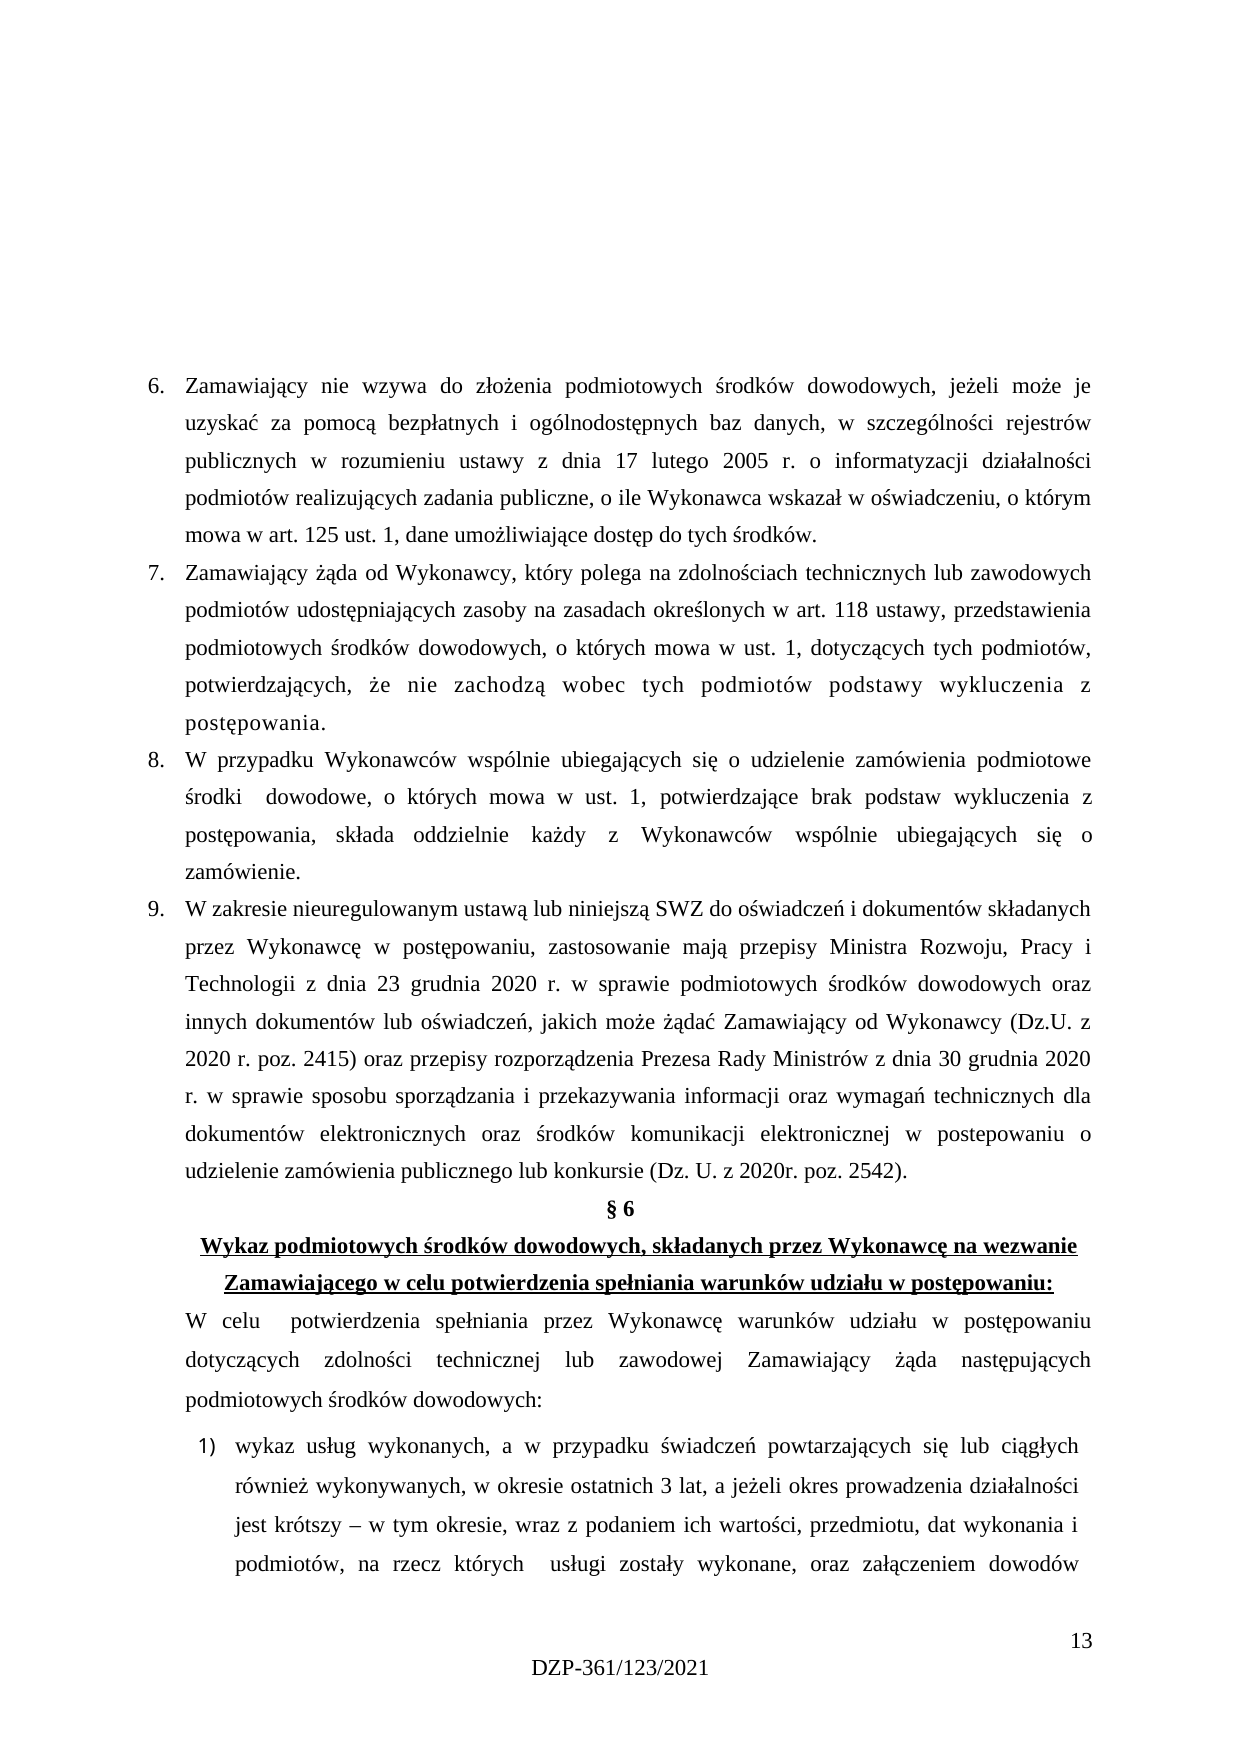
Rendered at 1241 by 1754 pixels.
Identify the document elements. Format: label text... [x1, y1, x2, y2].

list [197, 1432, 1080, 1576]
text W celu potwierdzenia spełniania przez Wykonawcę warunków udziału w postępowaniu dotyczących zdolności technicznej lub zawodowej Zamawiający żąda następujących podmiotowych środków dowodowych: [185, 1307, 1093, 1412]
list W zakresie nieuregulowanym ustawą lub niniejszą SWZ do oświadczeń i dokumentów składanych przez Wykonawcę w postępowaniu, zastosowanie mają przepisy Ministra Rozwoju, Pracy i Technologii z dnia 23 grudnia 2020 r. w sprawie podmiotowych środków dowodowych oraz innych dokumentów lub oświadczeń, jakich może żądać Zamawiający od Wykonawcy (Dz.U. z 2020 r. poz. 2415) oraz przepisy rozporządzenia Prezesa Rady Ministrów z dnia 30 grudnia 2020 r. w sprawie sposobu sporządzania i przekazywania informacji oraz wymagań technicznych dla dokumentów elektronicznych oraz środków komunikacji elektronicznej w postepowaniu o udzielenie zamówienia publicznego lub konkursie (Dz. U. z 2020r. poz. 2542). [148, 896, 1093, 1184]
list Zamawiający żąda od Wykonawcy, który polega na zdolnościach technicznych lub zawodowych podmiotów udostępniających zasoby na zasadach określonych w art. 118 ustawy, przedstawienia podmiotowych środków dowodowych, o których mowa w ust. 1, dotyczących tych podmiotów, potwierdzających, że nie zachodzą wobec tych podmiotów podstawy wykluczenia z postępowania. [148, 559, 1093, 735]
list Zamawiający nie wzywa do złożenia podmiotowych środków dowodowych, jeżeli może je uzyskać za pomocą bezpłatnych i ogólnodostępnych baz danych, w szczególności rejestrów publicznych w rozumieniu ustawy z dnia 17 lutego 2005 r. o informatyzacji działalności podmiotów realizujących zadania publiczne, o ile Wykonawca wskazał w oświadczeniu, o którym mowa w art. 125 ust. 1, dane umożliwiające dostęp do tych środków. [148, 372, 1093, 548]
list W przypadku Wykonawców wspólnie ubiegających się o udzielenie zamówienia podmiotowe środki dowodowe, o których mowa w ust. 1, potwierdzające brak podstaw wykluczenia z postępowania, składa oddzielnie każdy z Wykonawców wspólnie ubiegających się o zamówienie. [148, 746, 1093, 884]
text § 6 [148, 1195, 1093, 1221]
text Wykaz podmiotowych środków dowodowych, składanych przez Wykonawcę na wezwanie Zamawiającego w celu potwierdzenia spełniania warunków udziału w postępowaniu: [185, 1232, 1093, 1296]
